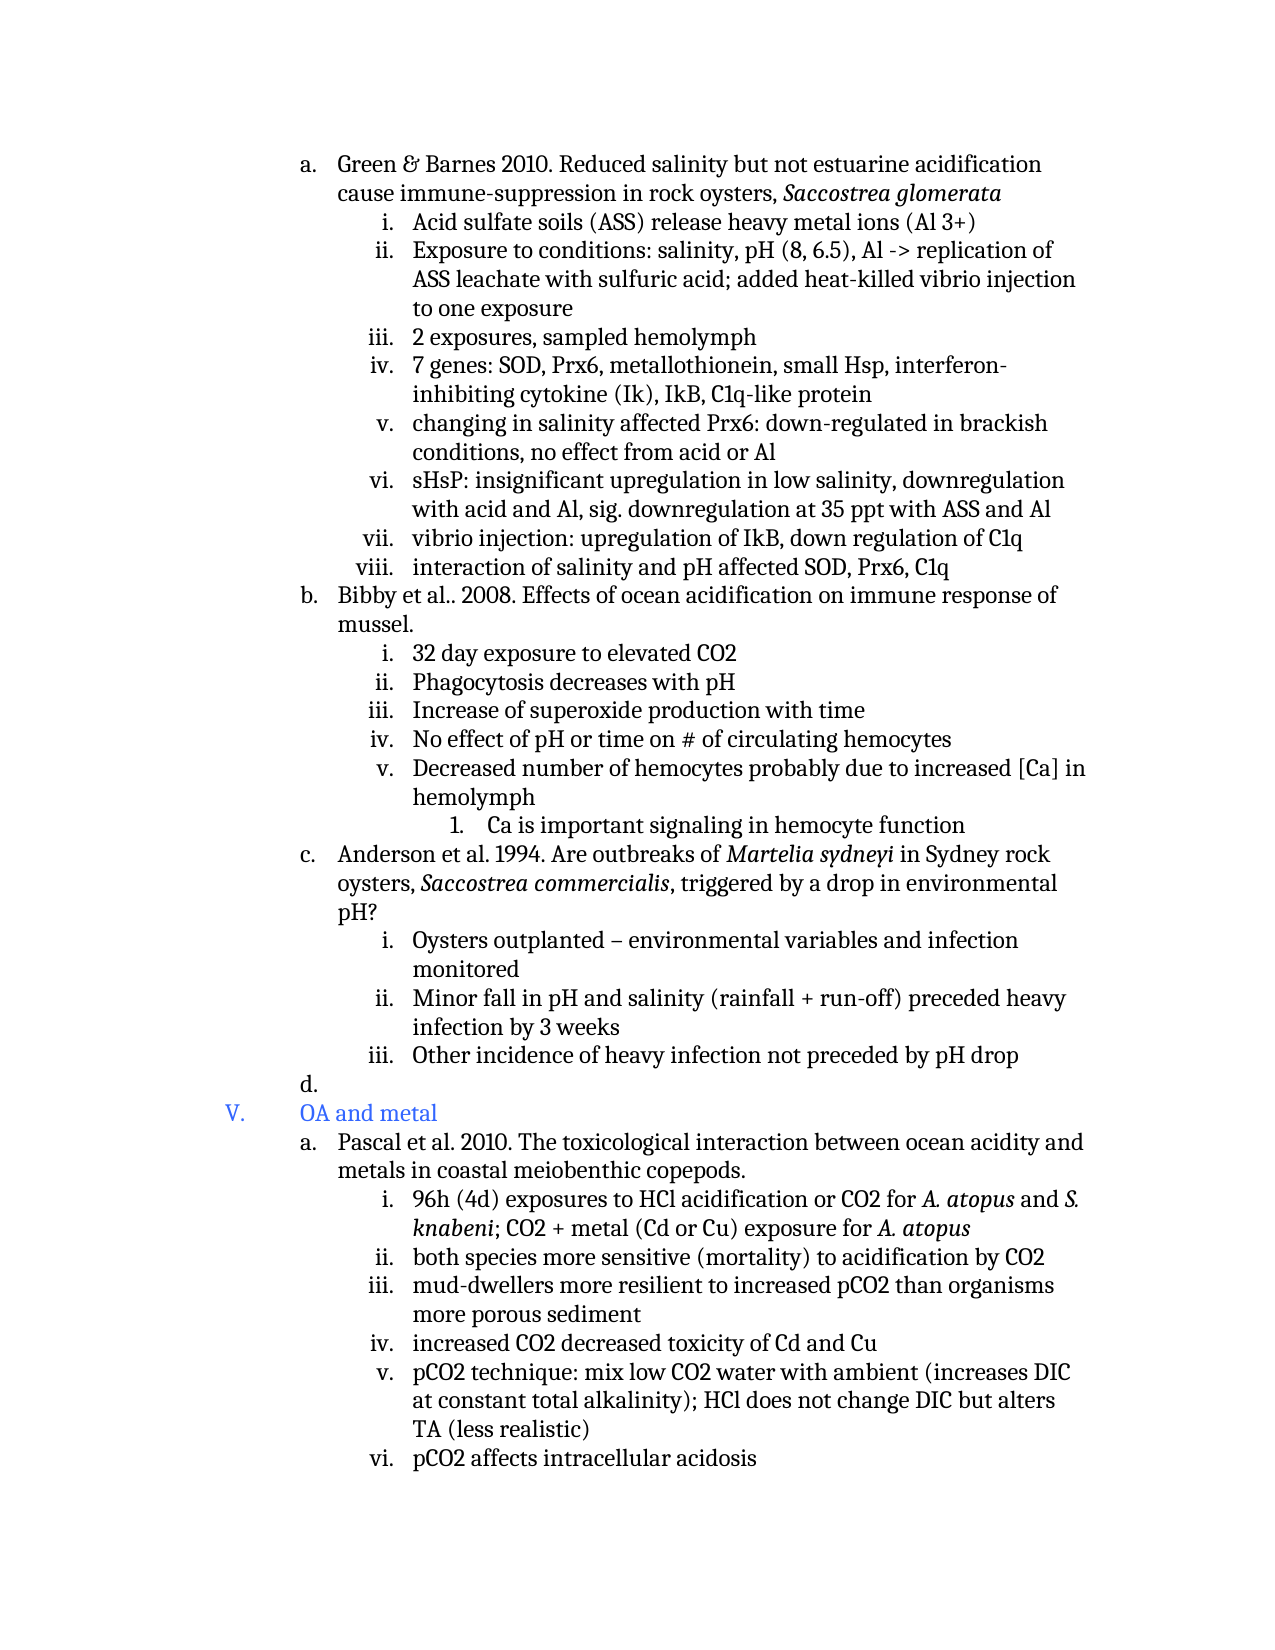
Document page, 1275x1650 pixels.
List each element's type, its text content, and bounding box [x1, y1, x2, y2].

list Other incidence of heavy infection not preceded by pH drop [394, 1041, 1087, 1070]
list Oysters outplanted – environmental variables and infection monitored [394, 926, 1087, 984]
list 96h (4d) exposures to HCl acidification or CO2 for A. atopus and S. knabeni; CO2 + metal (Cd or Cu) exposure for A. atopus [394, 1185, 1087, 1242]
list Anderson et al. 1994. Are outbreaks of Martelia sydneyi in Sydney rock oysters, Saccostrea commercialis, triggered by a drop in environmental pH? [300, 840, 1087, 926]
list increased CO2 decreased toxicity of Cd and Cu [394, 1329, 1087, 1357]
list Bibby et al.. 2008. Effects of ocean acidification on immune response of mussel. [300, 581, 1087, 639]
list Decreased number of hemocytes probably due to increased [Ca] in hemolymph [394, 754, 1087, 811]
list Acid sulfate soils (ASS) release heavy metal ions (Al 3+) [394, 207, 1087, 236]
list pCO2 technique: mix low CO2 water with ambient (increases DIC at constant total alkalinity); HCl does not change DIC but alters TA (less realistic) [394, 1357, 1087, 1444]
list Pascal et al. 2010. The toxicological interaction between ocean acidity and metals in coastal meiobenthic copepods. [300, 1127, 1087, 1185]
list vibrio injection: upregulation of IkB, down regulation of C1q [394, 524, 1087, 552]
list Minor fall in pH and salinity (rainfall + run-off) preceded heavy infection by 3 weeks [394, 984, 1087, 1041]
list interaction of salinity and pH affected SOD, Prx6, C1q [394, 552, 1087, 581]
list Phagocytosis decreases with pH [394, 667, 1087, 696]
list Exposure to conditions: salinity, pH (8, 6.5), Al -> replication of ASS leachate with sulfuric acid; added heat-killed vibrio injection to one exposure [394, 236, 1087, 322]
list 7 genes: SOD, Prx6, metallothionein, small Hsp, interferon-inhibiting cytokine (Ik), IkB, C1q-like protein [394, 351, 1087, 409]
list pCO2 affects intracellular acidosis [394, 1444, 1087, 1472]
list changing in salinity affected Prx6: down-regulated in brackish conditions, no effect from acid or Al [394, 409, 1087, 466]
list Increase of superoxide production with time [394, 696, 1087, 725]
list sHsP: insignificant upregulation in low salinity, downregulation with acid and Al, sig. downregulation at 35 ppt with ASS and Al [394, 466, 1087, 524]
list Green & Barnes 2010. Reduced salinity but not estuarine acidification cause immune-suppression in rock oysters, Saccostrea glomerata [300, 150, 1087, 207]
list both species more sensitive (mortality) to acidification by CO2 [394, 1242, 1087, 1271]
list Ca is important signaling in hemocyte function [450, 811, 1087, 840]
list OA and metal [225, 1099, 1087, 1127]
list No effect of pH or time on # of circulating hemocytes [394, 725, 1087, 754]
list 32 day exposure to elevated CO2 [394, 639, 1087, 667]
list mud-dwellers more resilient to increased pCO2 than organisms more porous sediment [394, 1271, 1087, 1329]
list 2 exposures, sampled hemolymph [394, 322, 1087, 351]
